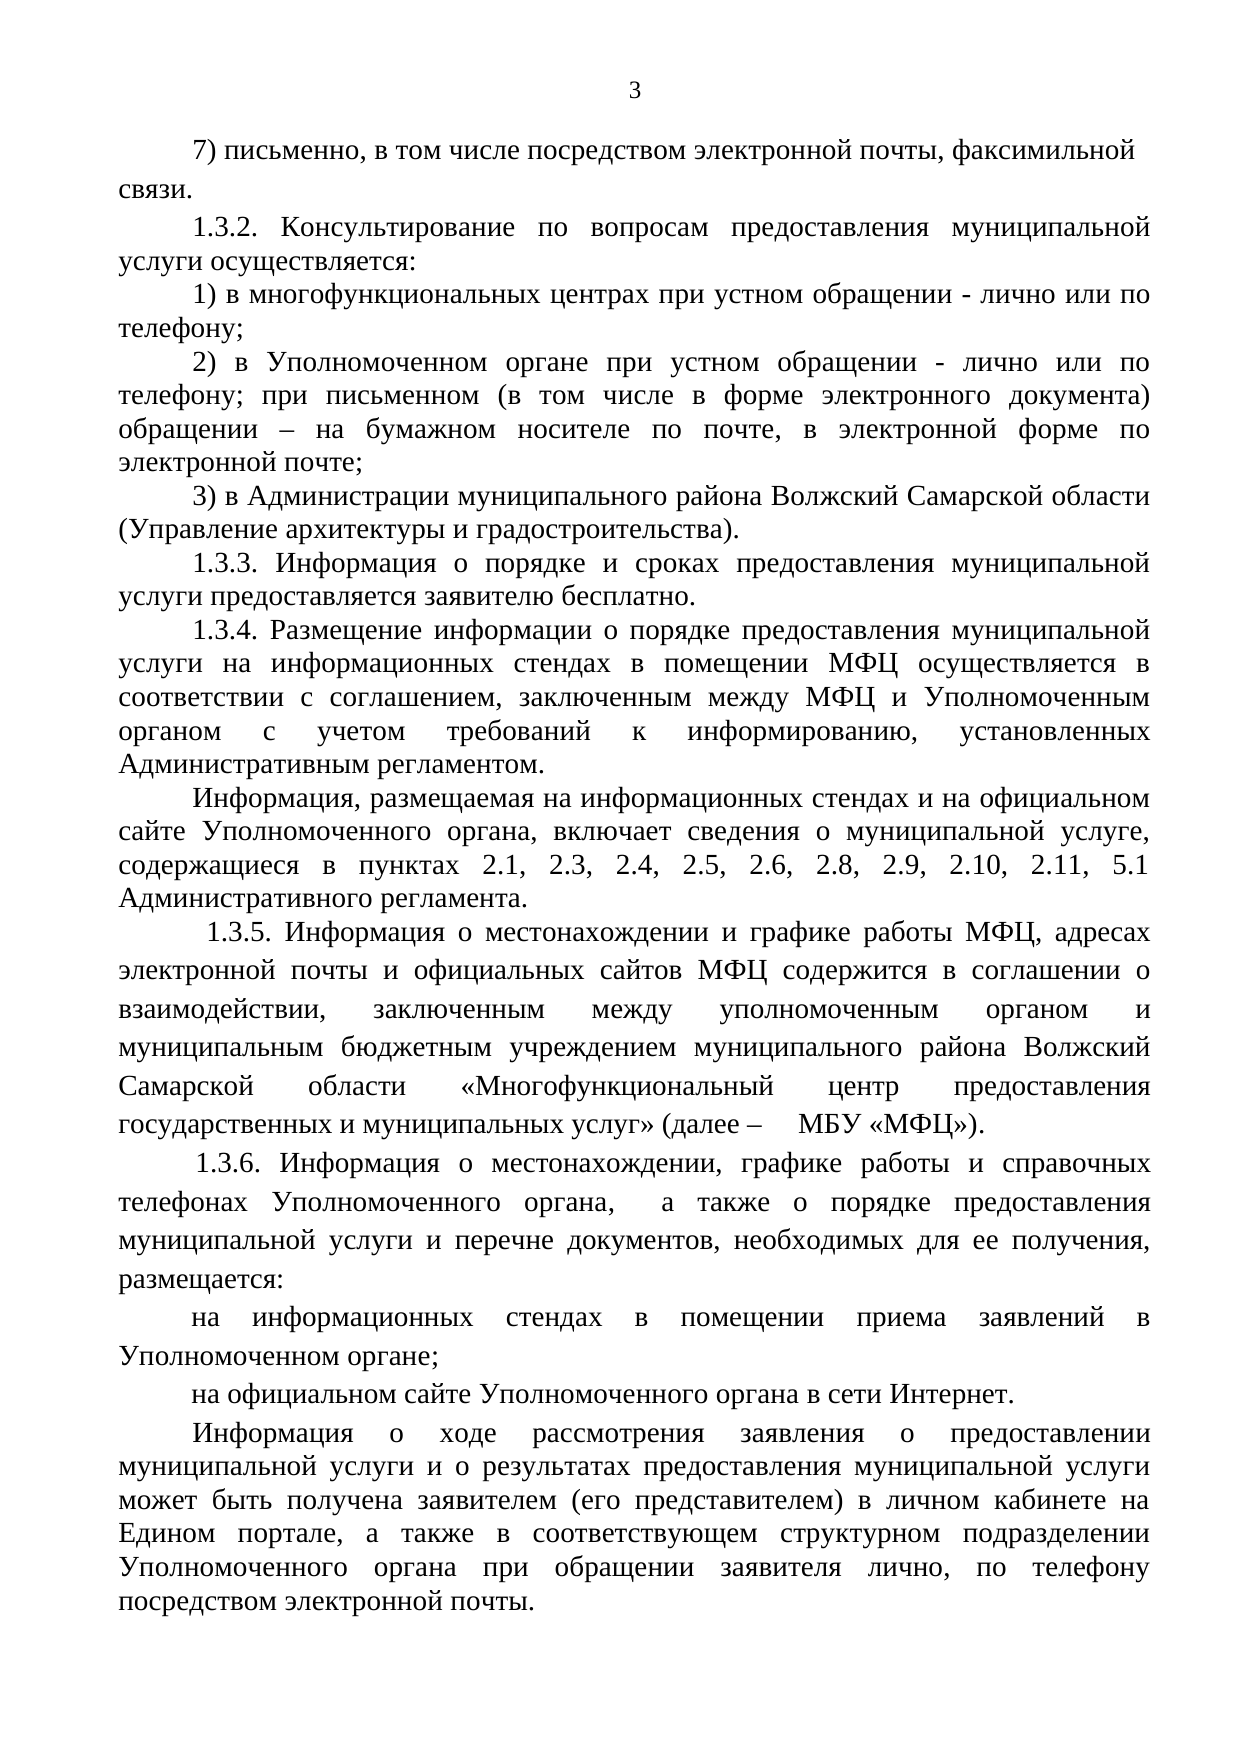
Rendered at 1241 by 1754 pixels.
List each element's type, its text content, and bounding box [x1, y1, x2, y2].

text 1.3.2. Консультирование по вопросам предоставления муниципальной услуги осуществляется: [118, 209, 1152, 277]
text 1.3.3. Информация о порядке и сроках предоставления муниципальной услуги предоставляется заявителю бесплатно. [118, 545, 1152, 612]
text 3) в Администрации муниципального района Волжский Самарской области (Управление архитектуры и градостроительства). [118, 478, 1152, 545]
text на информационных стендах в помещении приема заявлений в Уполномоченном органе; [118, 1299, 1152, 1371]
text 1.3.4. Размещение информации о порядке предоставления муниципальной услуги на информационных стендах в помещении МФЦ осуществляется в соответствии с соглашением, заключенным между МФЦ и Уполномоченным органом с учетом требований к информированию, установленных Административным регламентом. [118, 612, 1152, 780]
text 1) в многофункциональных центрах при устном обращении - лично или по телефону; [118, 277, 1152, 344]
text 2) в Уполномоченном органе при устном обращении - лично или по телефону; при письменном (в том числе в форме электронного документа) обращении – на бумажном носителе по почте, в электронной форме по электронной почте; [118, 344, 1152, 478]
text на официальном сайте Уполномоченного органа в сети Интернет. [118, 1376, 1152, 1410]
text связи. [118, 171, 1152, 204]
text 1.3.5. Информация о местонахождении и графике работы МФЦ, адресах электронной почты и официальных сайтов МФЦ содержится в соглашении о взаимодействии, заключенным между уполномоченным органом и муниципальным бюджетным учреждением муниципального района Волжский Самарской области «Многофункциональный центр предоставления государственных и муниципальных услуг» (далее – МБУ «МФЦ»). [118, 914, 1152, 1140]
text Информация о ходе рассмотрения заявления о предоставлении муниципальной услуги и о результатах предоставления муниципальной услуги может быть получена заявителем (его представителем) в личном кабинете на Едином портале, а также в соответствующем структурном подразделении Уполномоченного органа при обращении заявителя лично, по телефону посредством электронной почты. [118, 1415, 1152, 1616]
text 1.3.6. Информация о местонахождении, графике работы и справочных телефонах Уполномоченного органа, а также о порядке предоставления муниципальной услуги и перечне документов, необходимых для ее получения, размещается: [118, 1145, 1152, 1294]
text 7) письменно, в том числе посредством электронной почты, факсимильной [118, 132, 1152, 166]
text Информация, размещаемая на информационных стендах и на официальном сайте Уполномоченного органа, включает сведения о муниципальной услуге, содержащиеся в пунктах 2.1, 2.3, 2.4, 2.5, 2.6, 2.8, 2.9, 2.10, 2.11, 5.1 Административного регламента.. [118, 780, 1152, 914]
